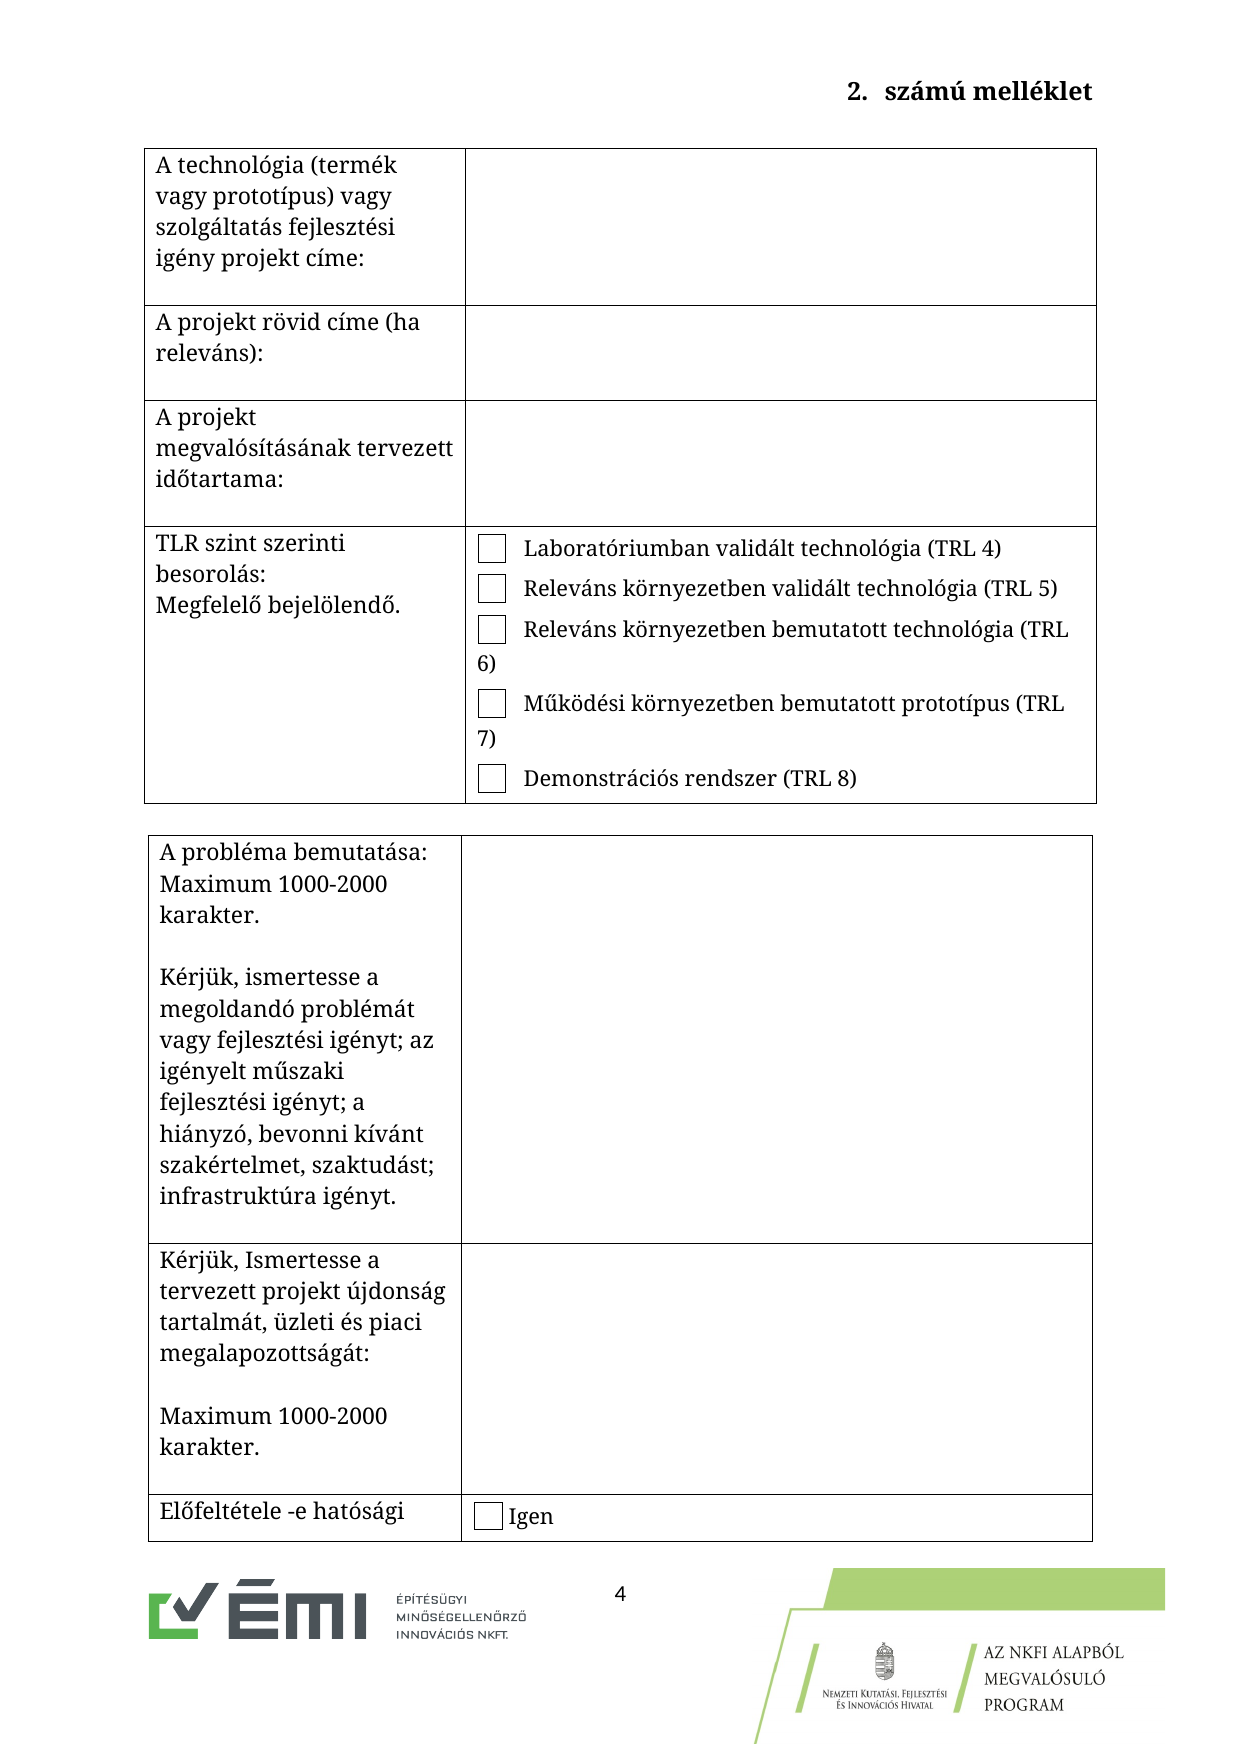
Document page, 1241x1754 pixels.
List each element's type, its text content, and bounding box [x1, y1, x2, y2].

table_cell [466, 306, 1096, 400]
picture [148, 1579, 574, 1639]
table_header [466, 149, 1096, 305]
table_cell [466, 401, 1096, 526]
table_header A technológia (termék vagy prototípus) vagy szolgáltatás fejlesztési igény projekt címe: [145, 149, 465, 305]
table_header [462, 836, 1092, 1242]
table_cell TLR szint szerinti besorolás: Megfelelő bejelölendő. [145, 527, 465, 803]
picture [752, 1568, 1166, 1744]
table_cell Igen Nem Amennyiben igen a válasz, kérjük részletezze: [462, 1495, 1092, 1541]
table_cell A projekt megvalósításának tervezett időtartama: [145, 401, 465, 526]
table_header A probléma bemutatása: Maximum 1000-2000 karakter. Kérjük, ismertesse a megoldandó problémát vagy fejlesztési igényt; az igényelt műszaki fejlesztési igényt; a hiányzó, bevonni kívánt szakértelmet, szaktudást; infrastruktúra igényt. [149, 836, 461, 1242]
table_cell Előfeltétele -e hatósági vagy más engedély a projekt sikeres megvalósításának? Megfelelő bejelölendő. [149, 1495, 461, 1541]
table_cell [462, 1244, 1092, 1493]
table_cell A projekt rövid címe (ha releváns): [145, 306, 465, 400]
table_cell Laboratóriumban validált technológia (TRL 4) Releváns környezetben validált technológia (TRL 5) Releváns környezetben bemutatott technológia (TRL 6) Működési környezetben bemutatott prototípus (TRL 7) Demonstrációs rendszer (TRL 8) [466, 527, 1096, 803]
table_cell Kérjük, Ismertesse a tervezett projekt újdonság tartalmát, üzleti és piaci megalapozottságát: Maximum 1000-2000 karakter. [149, 1244, 461, 1493]
